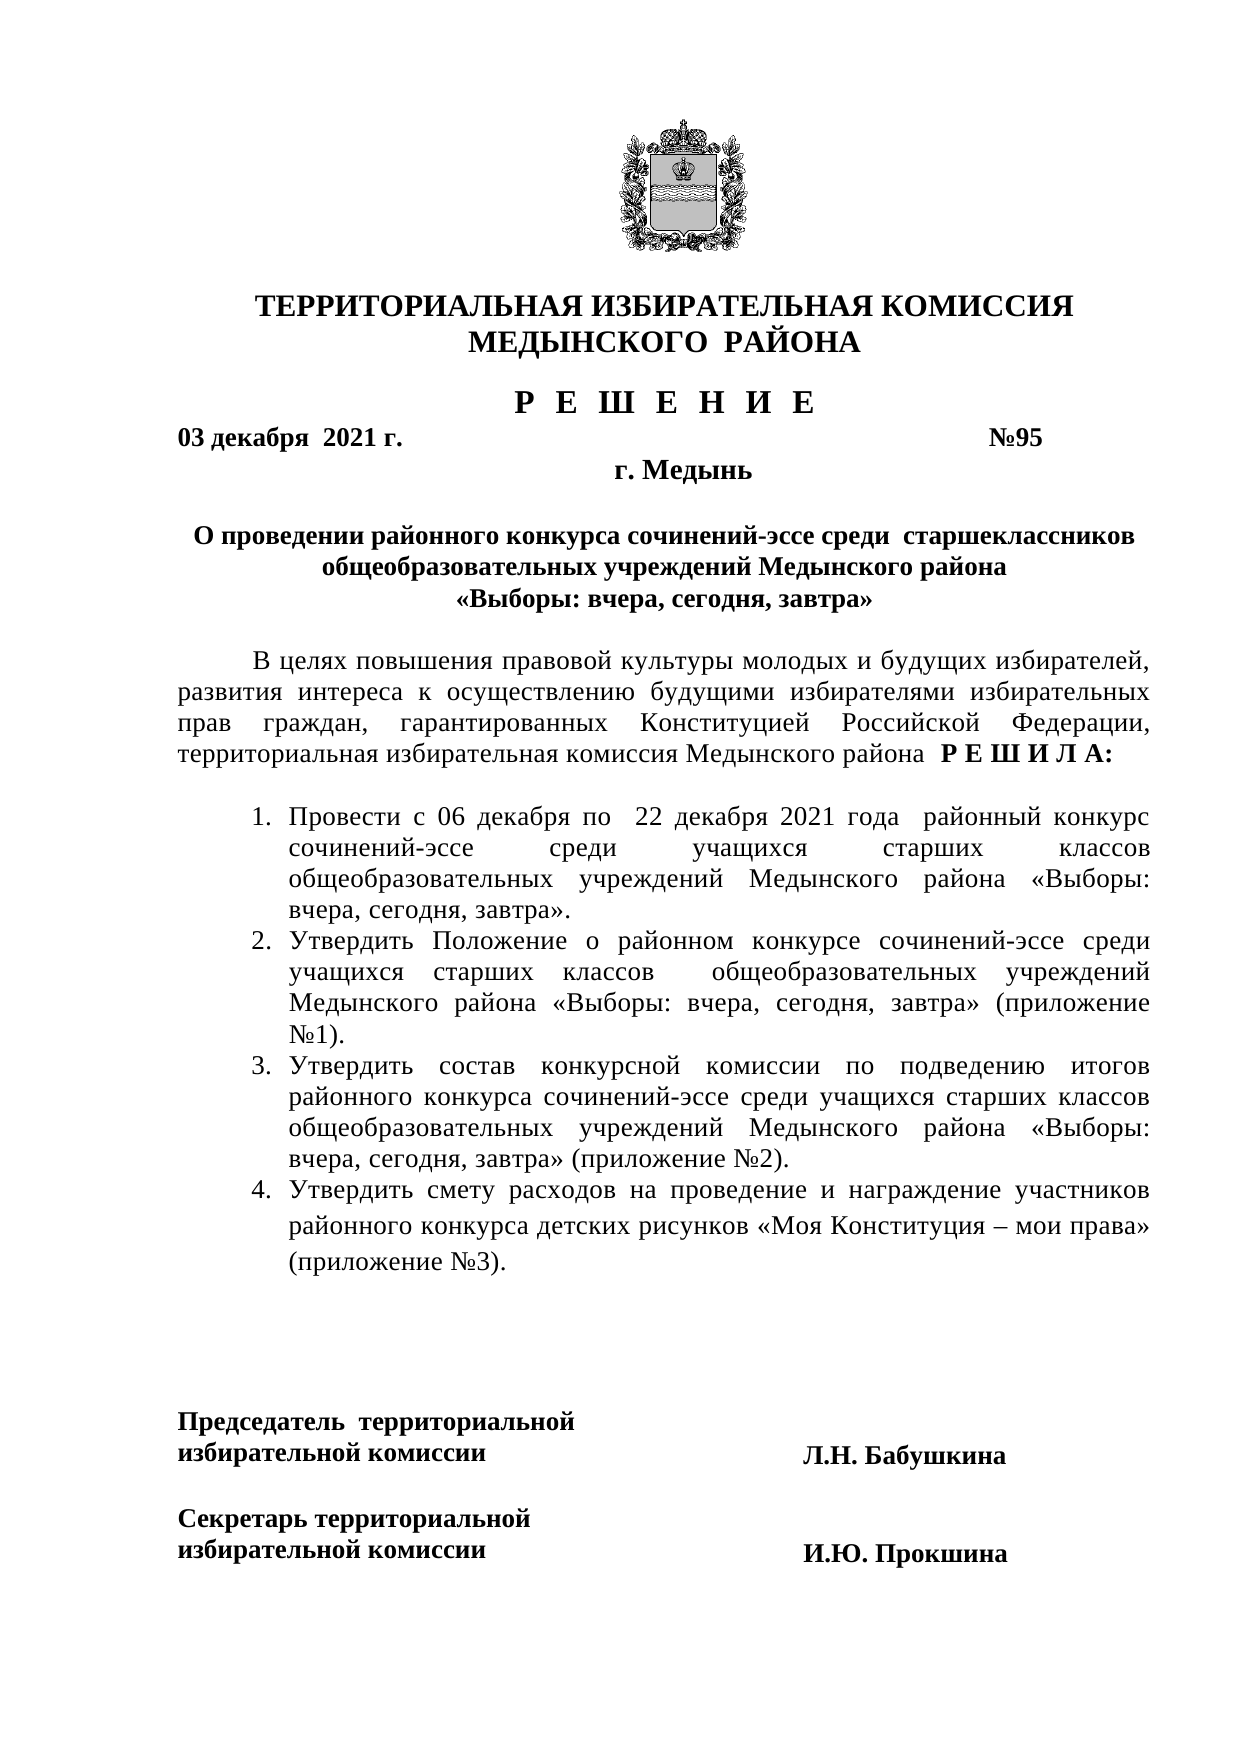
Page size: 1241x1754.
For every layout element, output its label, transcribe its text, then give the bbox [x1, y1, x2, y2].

list Провести с 06 декабря по 22 декабря 2021 года районный конкурс сочинений-эссе среди учащихся старших классов общеобразовательных учреждений Медынского района «Выборы: вчера, сегодня, завтра». [251, 800, 1152, 924]
text В целях повышения правовой культуры молодых и будущих избирателей, развития интереса к осуществлению будущими избирателями избирательных прав граждан, гарантированных Конституцией Российской Федерации, территориальная избирательная комиссия Медынского района Р Е Ш И Л А: [177, 644, 1152, 768]
text Р Е Ш Е Н И Е [177, 383, 1152, 421]
text «Выборы: вчера, сегодня, завтра» [177, 582, 1152, 613]
table_header Председатель территориальной избирательной комиссии [166, 1405, 670, 1471]
table_cell Секретарь территориальной избирательной комиссии [166, 1471, 670, 1569]
text ТЕРРИТОРИАЛЬНАЯ ИЗБИРАТЕЛЬНАЯ КОМИССИЯ МЕДЫНСКОГО РАЙОНА [177, 287, 1152, 383]
text 03 декабря 2021 г. №95 [177, 421, 1152, 452]
list Утвердить Положение о районном конкурсе сочинений-эссе среди учащихся старших классов общеобразовательных учреждений Медынского района «Выборы: вчера, сегодня, завтра» (приложение №1). [251, 924, 1152, 1049]
picture [618, 118, 749, 254]
table_header Л.Н. Бабушкина [670, 1405, 1181, 1471]
table_cell И.Ю. Прокшина [670, 1471, 1181, 1569]
text общеобразовательных учреждений Медынского района [177, 551, 1152, 582]
text О проведении районного конкурса сочинений-эссе среди старшеклассников [177, 519, 1152, 551]
text г. Медынь [215, 452, 1152, 486]
list Утвердить состав конкурсной комиссии по подведению итогов районного конкурса сочинений-эссе среди учащихся старших классов общеобразовательных учреждений Медынского района «Выборы: вчера, сегодня, завтра» (приложение №2). [251, 1049, 1152, 1173]
list Утвердить смету расходов на проведение и награждение участников районного конкурса детских рисунков «Моя Конституция – мои права» (приложение №3). [251, 1173, 1152, 1276]
